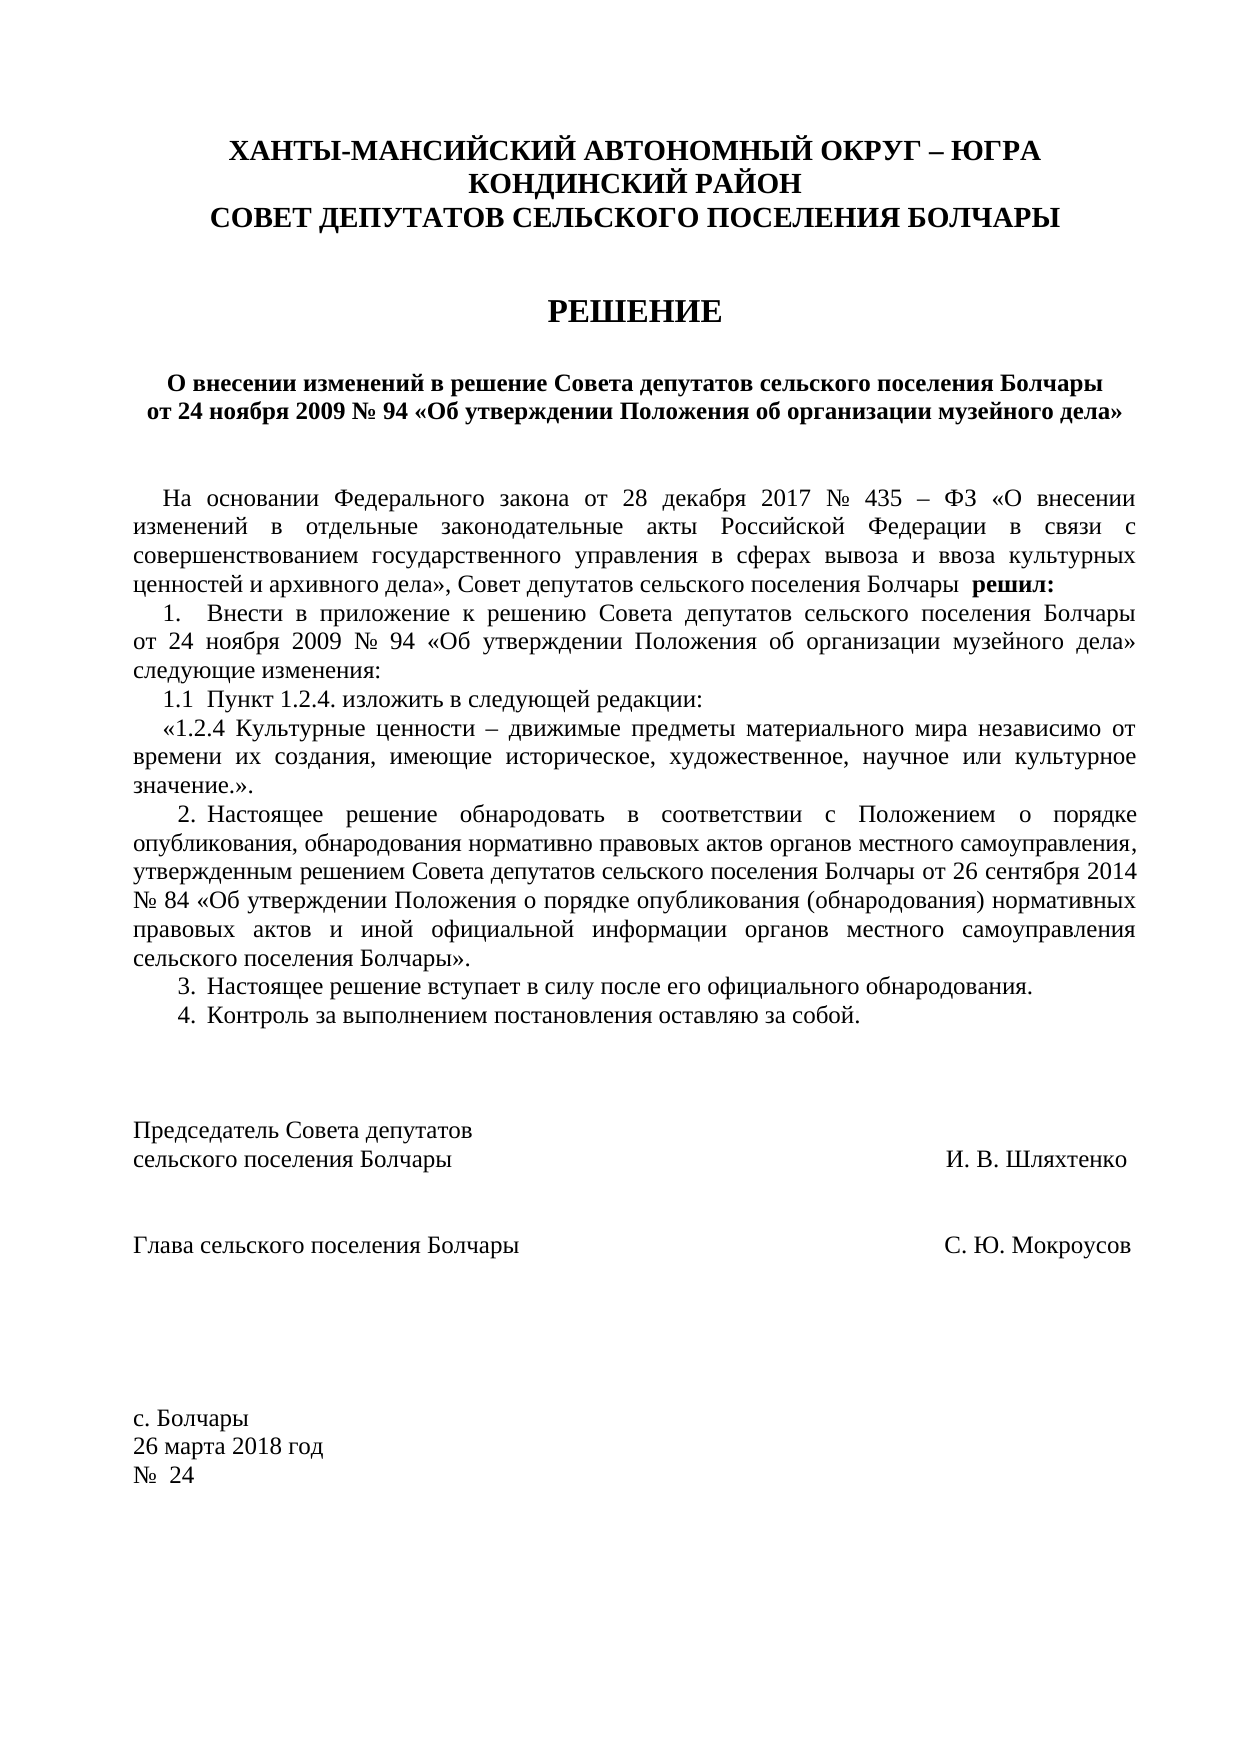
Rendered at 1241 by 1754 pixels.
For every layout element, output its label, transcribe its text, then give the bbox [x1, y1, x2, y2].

list Настоящее решение обнародовать в соответствии с Положением о порядке опубликования, обнародования нормативно правовых актов органов местного самоуправления, утвержденным решением Совета депутатов сельского поселения Болчары от 26 сентября 2014 № 84 «Об утверждении Положения о порядке опубликования (обнародования) нормативных правовых актов и иной официальной информации органов местного самоуправления сельского поселения Болчары». [133, 799, 1137, 971]
text О внесении изменений в решение Совета депутатов сельского поселения Болчары от 24 ноября 2009 № 94 «Об утверждении Положения об организации музейного дела» [133, 368, 1137, 425]
list Настоящее решение вступает в силу после его официального обнародования. [133, 971, 1137, 1000]
list Внести в приложение к решению Совета депутатов сельского поселения Болчары от 24 ноября 2009 № 94 «Об утверждении Положения об организации музейного дела» следующие изменения: [133, 598, 1137, 684]
list Контроль за выполнением постановления оставляю за собой. [133, 1000, 1137, 1029]
list Пункт 1.2.4. изложить в следующей редакции: [133, 684, 1137, 713]
text «1.2.4 Культурные ценности – движимые предметы материального мира независимо от времени их создания, имеющие историческое, художественное, научное или культурное значение.». [133, 713, 1137, 799]
text РЕШЕНИЕ [133, 291, 1137, 329]
text КОНДИНСКИЙ РАЙОН [133, 166, 1137, 200]
text 26 марта 2018 год [133, 1431, 1137, 1460]
text СОВЕТ ДЕПУТАТОВ СЕЛЬСКОГО ПОСЕЛЕНИЯ БОЛЧАРЫ [133, 200, 1137, 233]
text № 24 [133, 1460, 1137, 1489]
text ХАНТЫ-МАНСИЙСКИЙ АВТОНОМНЫЙ ОКРУГ – ЮГРА [133, 133, 1137, 166]
text Глава сельского поселения Болчары С. Ю. Мокроусов [133, 1230, 1137, 1259]
text На основании Федерального закона от 28 декабря 2017 № 435 – ФЗ «О внесении изменений в отдельные законодательные акты Российской Федерации в связи с совершенствованием государственного управления в сферах вывоза и ввоза культурных ценностей и архивного дела», Совет депутатов сельского поселения Болчары решил: [133, 483, 1137, 598]
text Председатель Совета депутатов [133, 1115, 1137, 1144]
text с. Болчары [133, 1403, 1137, 1431]
text сельского поселения Болчары И. В. Шляхтенко [133, 1144, 1137, 1173]
